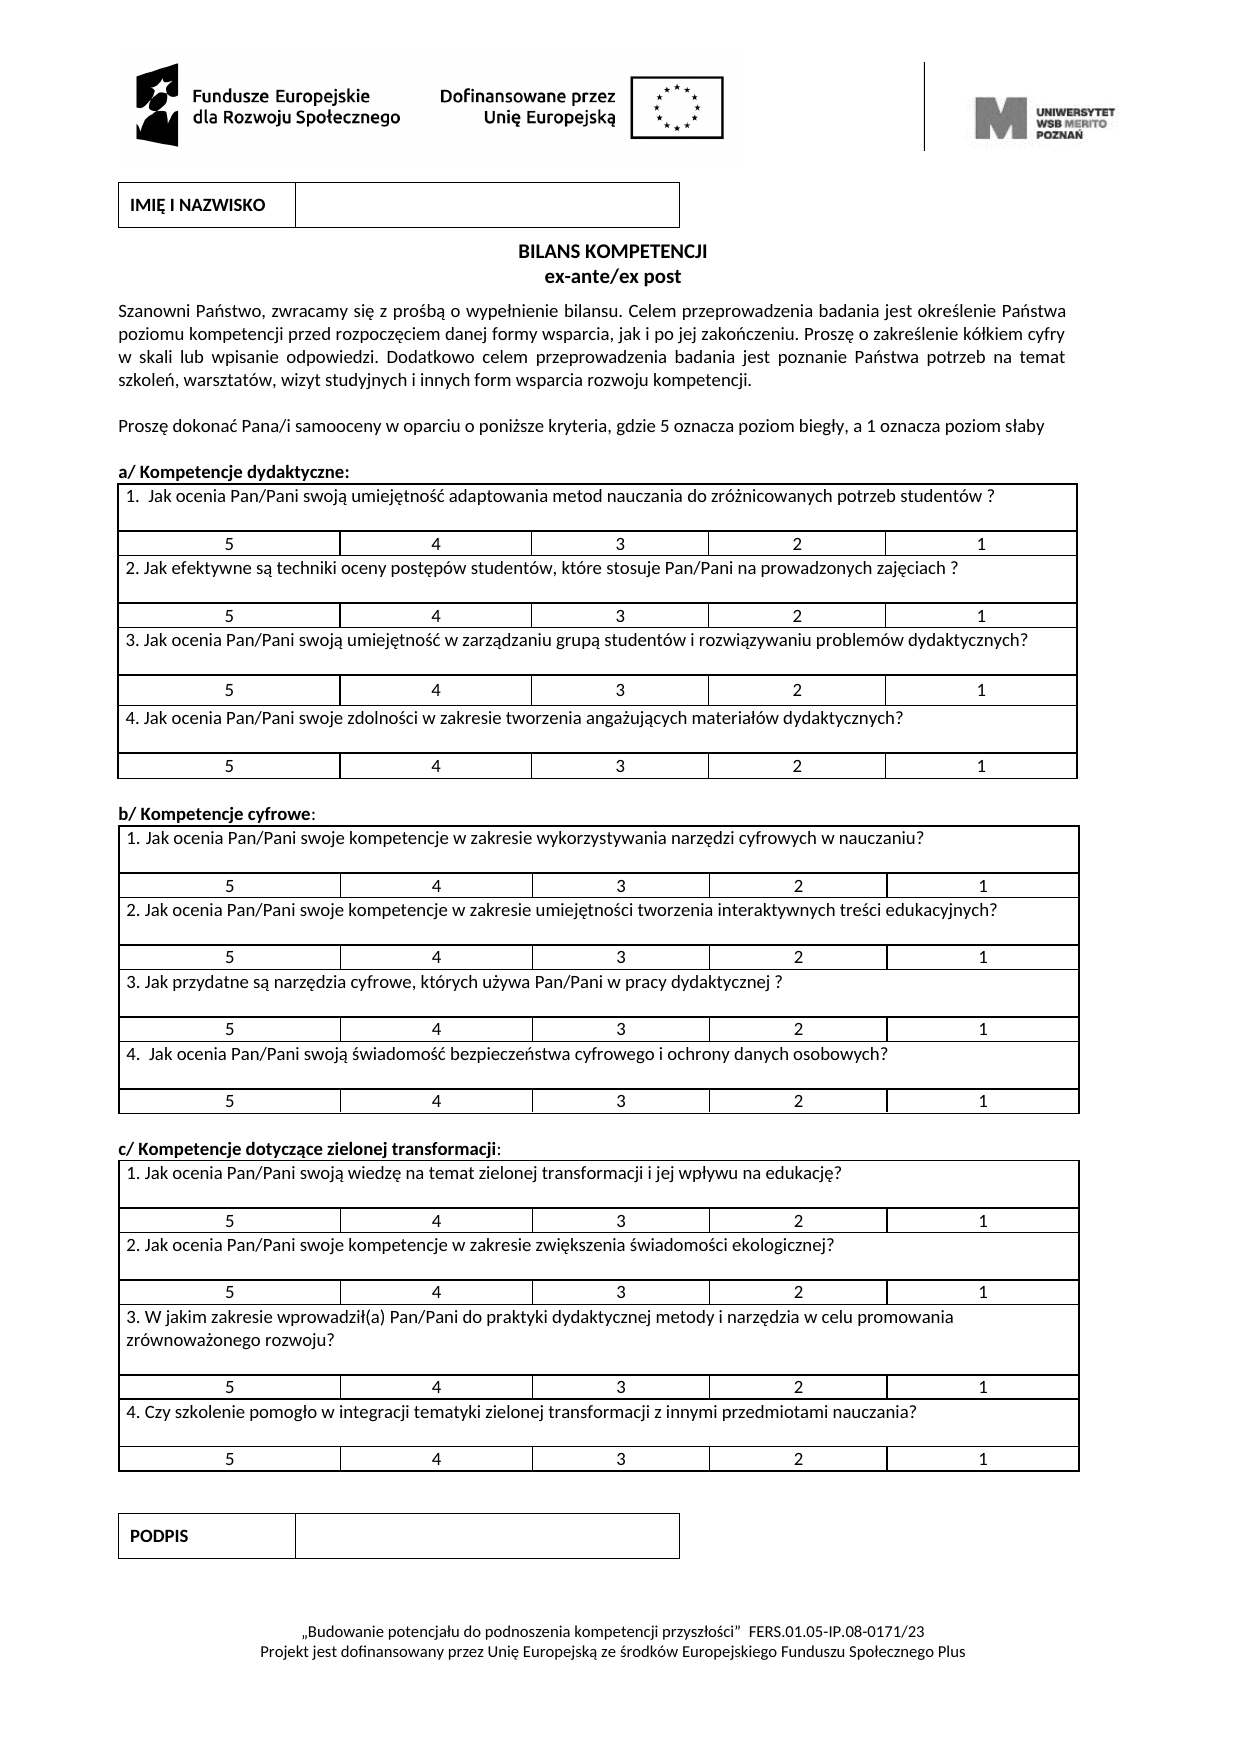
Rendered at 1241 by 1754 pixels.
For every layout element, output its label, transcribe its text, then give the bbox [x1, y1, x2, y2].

table_header 1. Jak ocenia Pan/Pani swoją umiejętność adaptowania metod nauczania do zróżnicowanych potrzeb studentów ? [119, 485, 1076, 530]
table_header IMIĘ I NAZWISKO [119, 183, 295, 227]
table_cell 1 [888, 1209, 1078, 1232]
table_cell 4. Jak ocenia Pan/Pani swoją świadomość bezpieczeństwa cyfrowego i ochrony danych osobowych? [120, 1042, 1078, 1088]
text b/ Kompetencje cyfrowe: [118, 802, 1107, 825]
table_cell 4 [341, 1281, 532, 1303]
table_cell 3. W jakim zakresie wprowadził(a) Pan/Pani do praktyki dydaktycznej metody i narzędzia w celu promowania zrównoważonego rozwoju? [120, 1305, 1078, 1374]
table_cell 3 [532, 604, 708, 627]
table_cell 1 [888, 946, 1078, 969]
table_cell 4 [341, 676, 531, 704]
table_cell 2 [709, 604, 885, 627]
table_cell 2 [710, 874, 886, 897]
table_cell 3 [533, 1447, 709, 1470]
table_cell 3 [533, 946, 709, 969]
table_cell 5 [120, 1209, 340, 1232]
table_cell 3 [532, 532, 708, 555]
table_cell 3 [533, 1281, 709, 1303]
table_cell 1 [886, 754, 1076, 777]
table_cell 2 [709, 676, 885, 704]
table_cell 5 [120, 1447, 340, 1470]
table_cell 4 [341, 1018, 532, 1041]
table_cell 1 [888, 1090, 1078, 1112]
table_cell 5 [120, 1090, 340, 1112]
picture [118, 44, 741, 164]
table_cell 4 [341, 1090, 532, 1112]
picture [964, 78, 1120, 153]
table_cell 2. Jak ocenia Pan/Pani swoje kompetencje w zakresie umiejętności tworzenia interaktywnych treści edukacyjnych? [120, 898, 1078, 944]
table_cell 3 [532, 754, 708, 777]
table_cell 4 [341, 1447, 532, 1470]
table_cell 1 [886, 532, 1076, 555]
table_cell 2 [709, 532, 885, 555]
table_cell 1 [886, 676, 1076, 704]
table_cell 4. Czy szkolenie pomogło w integracji tematyki zielonej transformacji z innymi przedmiotami nauczania? [120, 1400, 1078, 1446]
table_cell 5 [119, 532, 339, 555]
table_cell 5 [120, 1376, 340, 1398]
table_cell 2. Jak efektywne są techniki oceny postępów studentów, które stosuje Pan/Pani na prowadzonych zajęciach ? [119, 556, 1076, 602]
table_cell 4. Jak ocenia Pan/Pani swoje zdolności w zakresie tworzenia angażujących materiałów dydaktycznych? [119, 706, 1076, 752]
table_header PODPIS [119, 1514, 295, 1558]
table_cell 4 [341, 946, 532, 969]
table_cell 5 [119, 604, 339, 627]
table_cell 4 [341, 604, 531, 627]
table_cell 3 [533, 874, 709, 897]
text BILANS KOMPETENCJI ex-ante/ex post [118, 238, 1107, 289]
table_header 1. Jak ocenia Pan/Pani swoją wiedzę na temat zielonej transformacji i jej wpływu na edukację? [120, 1161, 1078, 1207]
table_cell 2. Jak ocenia Pan/Pani swoje kompetencje w zakresie zwiększenia świadomości ekologicznej? [120, 1233, 1078, 1279]
table_cell 3. Jak ocenia Pan/Pani swoją umiejętność w zarządzaniu grupą studentów i rozwiązywaniu problemów dydaktycznych? [119, 628, 1076, 674]
table_cell 2 [710, 1447, 886, 1470]
table_cell 3. Jak przydatne są narzędzia cyfrowe, których używa Pan/Pani w pracy dydaktycznej ? [120, 970, 1078, 1016]
table_cell 5 [119, 676, 339, 704]
table_cell 3 [532, 676, 708, 704]
table_cell 5 [120, 946, 340, 969]
table_cell 5 [120, 874, 340, 897]
table_cell 2 [710, 1209, 886, 1232]
table_cell 1 [888, 874, 1078, 897]
table_cell 2 [710, 946, 886, 969]
table_cell 3 [533, 1018, 709, 1041]
table_cell 3 [533, 1209, 709, 1232]
table_cell 5 [119, 754, 339, 777]
text Proszę dokonać Pana/i samooceny w oparciu o poniższe kryteria, gdzie 5 oznacza poziom biegły, a 1 oznacza poziom słaby [118, 414, 1107, 437]
table_cell 1 [888, 1018, 1078, 1041]
table_cell 1 [888, 1447, 1078, 1470]
table_cell 2 [710, 1018, 886, 1041]
table_cell 4 [341, 1376, 532, 1398]
table_cell 2 [710, 1090, 886, 1112]
table_cell 1 [886, 604, 1076, 627]
table_cell 4 [341, 874, 532, 897]
table_cell 4 [341, 1209, 532, 1232]
table_cell 1 [888, 1376, 1078, 1398]
table_header [296, 183, 679, 227]
table_cell 2 [710, 1376, 886, 1398]
table_cell 2 [709, 754, 885, 777]
table_cell 4 [341, 754, 531, 777]
table_header 1. Jak ocenia Pan/Pani swoje kompetencje w zakresie wykorzystywania narzędzi cyfrowych w nauczaniu? [120, 827, 1078, 872]
table_header [296, 1514, 679, 1558]
table_cell 3 [533, 1090, 709, 1112]
table_cell 1 [888, 1281, 1078, 1303]
table_cell 3 [533, 1376, 709, 1398]
table_cell 5 [120, 1281, 340, 1303]
table_cell 2 [710, 1281, 886, 1303]
text Szanowni Państwo, zwracamy się z prośbą o wypełnienie bilansu. Celem przeprowadzenia badania jest określenie Państwa poziomu kompetencji przed rozpoczęciem danej formy wsparcia, jak i po jej zakończeniu. Proszę o zakreślenie kółkiem cyfry w skali lub wpisanie odpowiedzi. Dodatkowo celem przeprowadzenia badania jest poznanie Państwa potrzeb na temat szkoleń, warsztatów, wizyt studyjnych i innych form wsparcia rozwoju kompetencji. [118, 299, 1068, 391]
table_cell 4 [341, 532, 531, 555]
table_cell 5 [120, 1018, 340, 1041]
text a/ Kompetencje dydaktyczne: [118, 460, 1107, 483]
text c/ Kompetencje dotyczące zielonej transformacji: [118, 1137, 1107, 1160]
